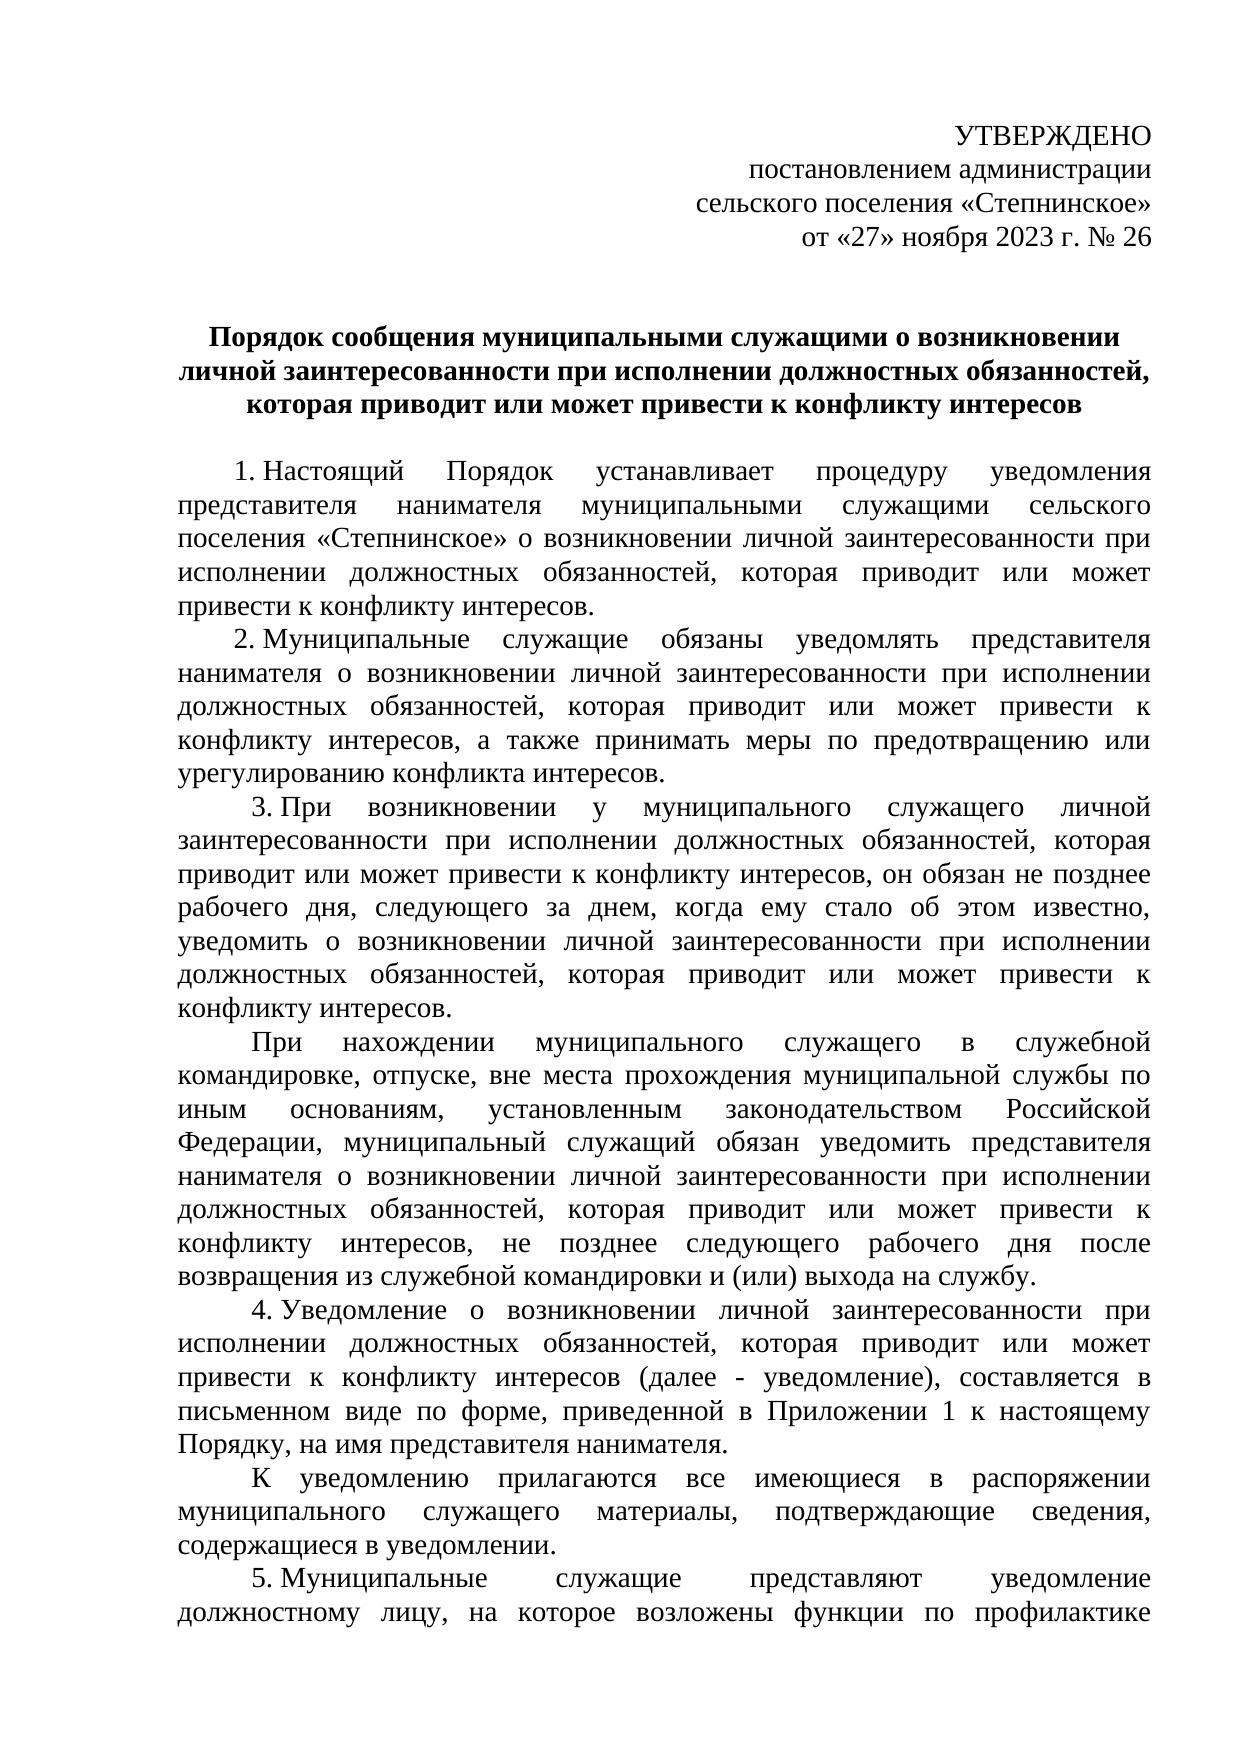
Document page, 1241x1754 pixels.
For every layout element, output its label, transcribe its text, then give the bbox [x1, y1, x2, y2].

text 3. При возникновении у муниципального служащего личной заинтересованности при исполнении должностных обязанностей, которая приводит или может привести к конфликту интересов, он обязан не позднее рабочего дня, следующего за днем, когда ему стало об этом известно, уведомить о возникновении личной заинтересованности при исполнении должностных обязанностей, которая приводит или может привести к конфликту интересов. [177, 789, 1152, 1024]
text от «27» ноября 2023 г. № 26 [177, 219, 1152, 252]
text 1. Настоящий Порядок устанавливает процедуру уведомления представителя нанимателя муниципальными служащими сельского поселения «Степнинское» о возникновении личной заинтересованности при исполнении должностных обязанностей, которая приводит или может привести к конфликту интересов. [177, 453, 1152, 621]
text При нахождении муниципального служащего в служебной командировке, отпуске, вне места прохождения муниципальной службы по иным основаниям, установленным законодательством Российской Федерации, муниципальный служащий обязан уведомить представителя нанимателя о возникновении личной заинтересованности при исполнении должностных обязанностей, которая приводит или может привести к конфликту интересов, не позднее следующего рабочего дня после возвращения из служебной командировки и (или) выхода на службу. [177, 1024, 1152, 1292]
text 2. Муниципальные служащие обязаны уведомлять представителя нанимателя о возникновении личной заинтересованности при исполнении должностных обязанностей, которая приводит или может привести к конфликту интересов, а также принимать меры по предотвращению или урегулированию конфликта интересов. [177, 621, 1152, 789]
text 4. Уведомление о возникновении личной заинтересованности при исполнении должностных обязанностей, которая приводит или может привести к конфликту интересов (далее - уведомление), составляется в письменном виде по форме, приведенной в Приложении 1 к настоящему Порядку, на имя представителя нанимателя. [177, 1292, 1152, 1460]
text постановлением администрации [177, 152, 1152, 185]
text УТВЕРЖДЕНО [177, 118, 1152, 152]
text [177, 1560, 1152, 1627]
text Порядок сообщения муниципальными служащими о возникновении личной заинтересованности при исполнении должностных обязанностей, которая приводит или может привести к конфликту интересов [177, 319, 1152, 420]
text сельского поселения «Степнинское» [177, 185, 1152, 219]
text К уведомлению прилагаются все имеющиеся в распоряжении муниципального служащего материалы, подтверждающие сведения, содержащиеся в уведомлении. [177, 1460, 1152, 1560]
